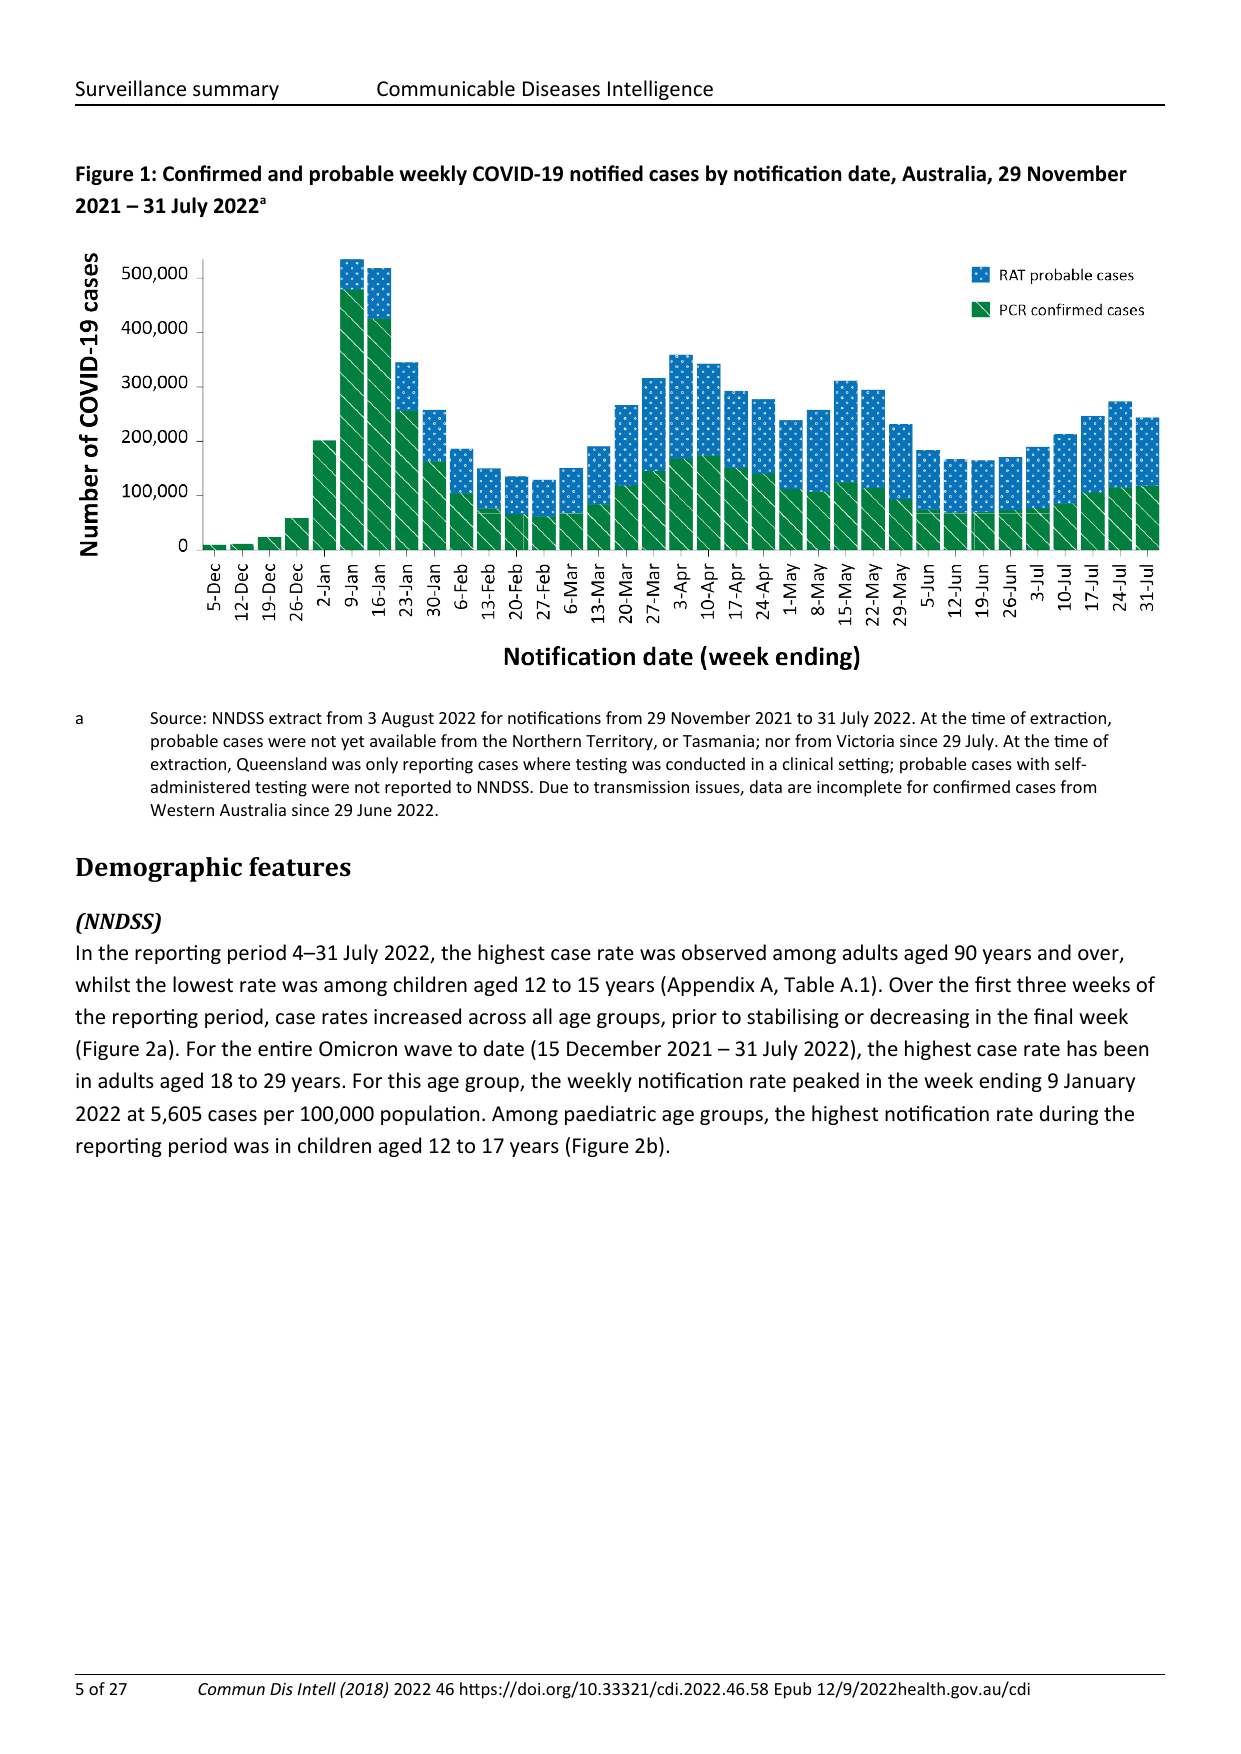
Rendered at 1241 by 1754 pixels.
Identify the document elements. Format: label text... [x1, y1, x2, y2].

subtitle Demographic features [75, 850, 1165, 882]
text In the reporting period 4–31 July 2022, the highest case rate was observed among adults aged 90 years and over, whilst the lowest rate was among children aged 12 to 15 years (Appendix A, Table A.1). Over the first three weeks of the reporting period, case rates increased across all age groups, prior to stabilising or decreasing in the final week (Figure 2a). For the entire Omicron wave to date (15 December 2021 – 31 July 2022), the highest case rate has been in adults aged 18 to 29 years. For this age group, the weekly notification rate peaked in the week ending 9 January 2022 at 5,605 cases per 100,000 population. Among paediatric age groups, the highest notification rate during the reporting period was in children aged 12 to 17 years (Figure 2b). [75, 938, 1165, 1159]
text a Source: NNDSS extract from 3 August 2022 for notifications from 29 November 2021 to 31 July 2022. At the time of extraction, probable cases were not yet available from the Northern Territory, or Tasmania; nor from Victoria since 29 July. At the time of extraction, Queensland was only reporting cases where testing was conducted in a clinical setting; probable cases with self-administered testing were not reported to NNDSS. Due to transmission issues, data are incomplete for confirmed cases from Western Australia since 29 June 2022. [75, 707, 1165, 821]
text Figure 1: Confirmed and probable weekly COVID-19 notified cases by notification date, Australia, 29 November 2021 – 31 July 2022a [75, 159, 1165, 219]
picture [75, 252, 1162, 674]
subtitle (NNDSS) [75, 908, 1165, 934]
